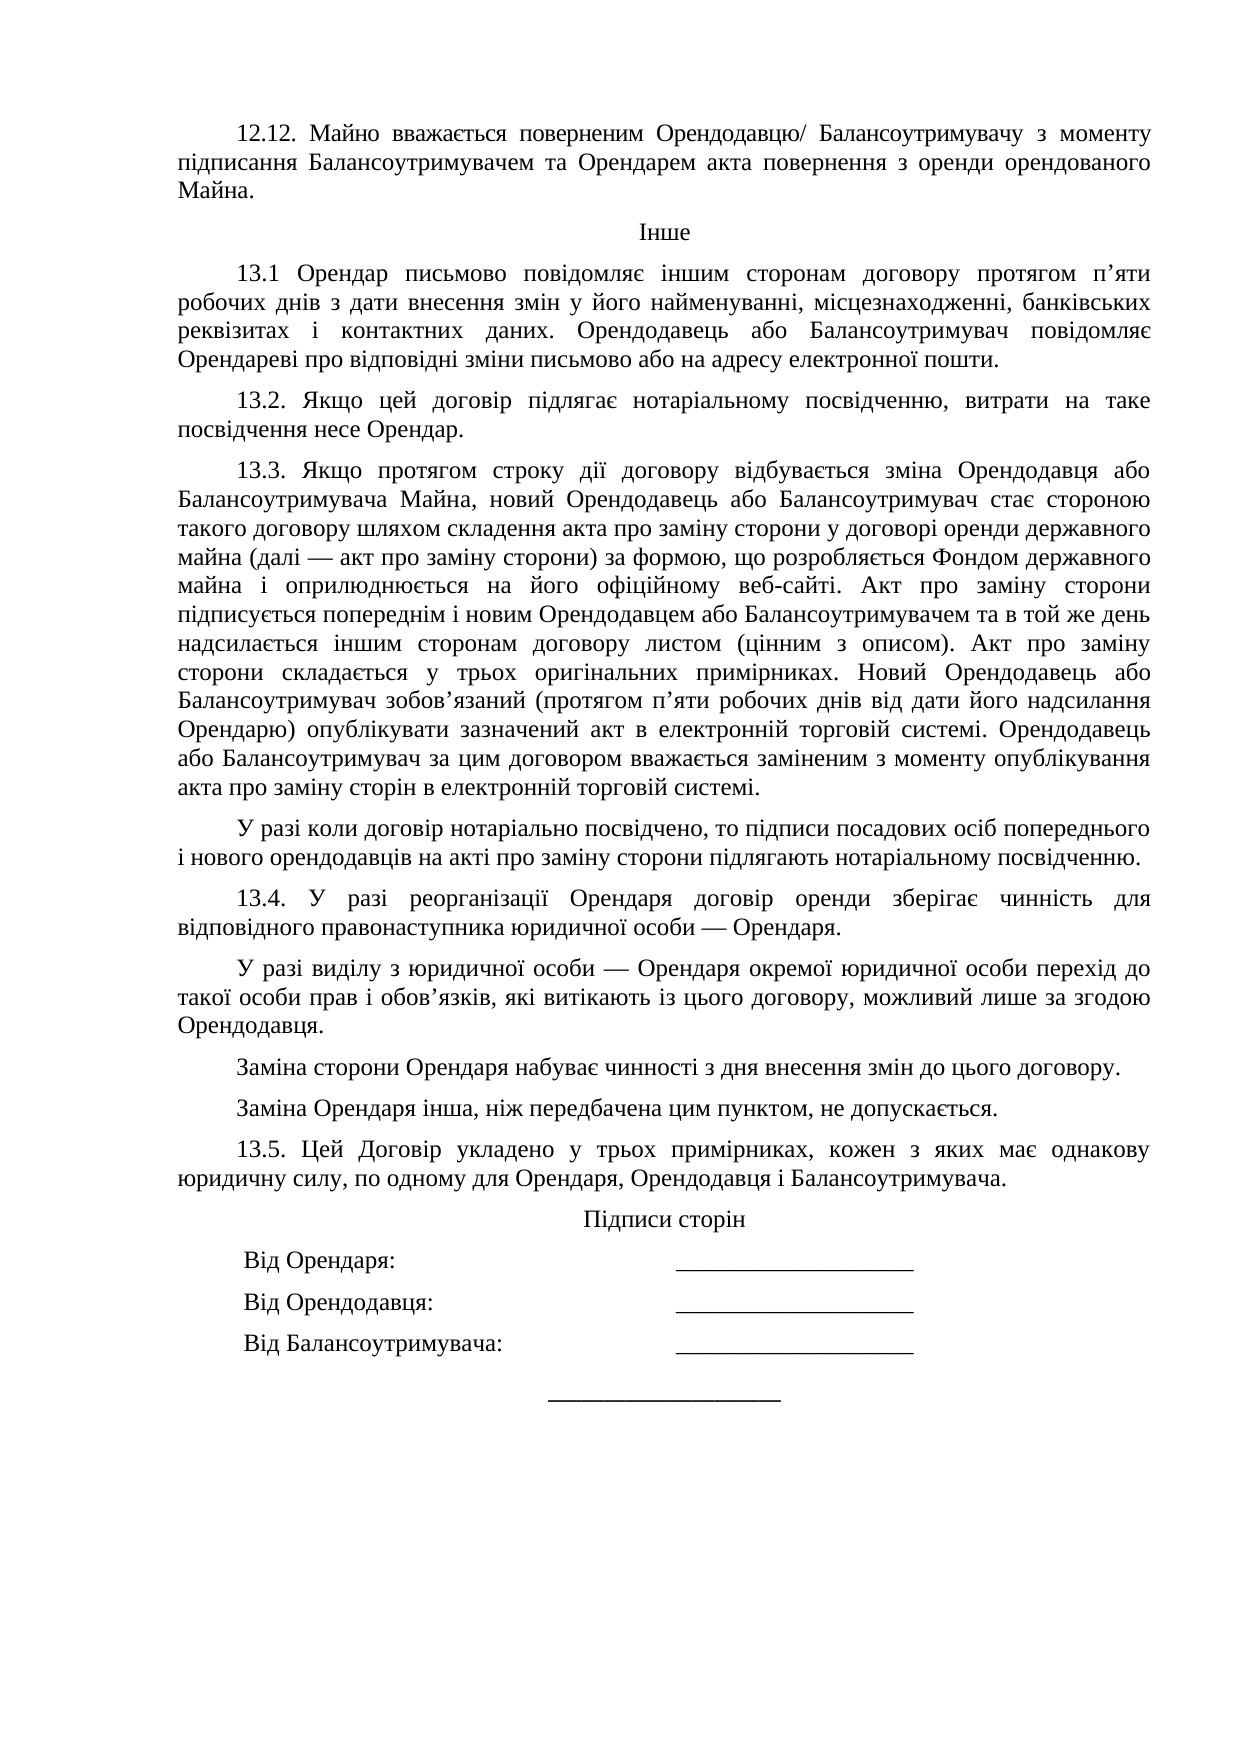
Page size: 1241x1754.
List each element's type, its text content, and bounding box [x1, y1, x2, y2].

text 13.2. Якщо цей договір підлягає нотаріальному посвідченню, витрати на таке посвідчення несе Орендар. [177, 386, 1152, 443]
text У разі виділу з юридичної особи — Орендаря окремої юридичної особи перехід до такої особи прав і обов’язків, які витікають із цього договору, можливий лише за згодою Орендодавця. [177, 953, 1152, 1039]
text Заміна сторони Орендаря набуває чинності з дня внесення змін до цього договору. [177, 1052, 1152, 1081]
text Заміна Орендаря інша, ніж передбачена цим пунктом, не допускається. [177, 1093, 1152, 1122]
text Інше [177, 217, 1152, 246]
table_cell Від Орендодавця: [173, 1274, 606, 1316]
text 13.3. Якщо протягом строку дії договору відбувається зміна Орендодавця або Балансоутримувача Майна, новий Орендодавець або Балансоутримувач стає стороною такого договору шляхом складення акта про заміну сторони у договорі оренди державного майна (далі — акт про заміну сторони) за формою, що розробляється Фондом державного майна і оприлюднюється на його офіційному веб-сайті. Акт про заміну сторони підписується попереднім і новим Орендодавцем або Балансоутримувачем та в той же день надсилається іншим сторонам договору листом (цінним з описом). Акт про заміну сторони складається у трьох оригінальних примірниках. Новий Орендодавець або Балансоутримувач зобов’язаний (протягом п’яти робочих днів від дати його надсилання Орендарю) опублікувати зазначений акт в електронній торговій системі. Орендодавець або Балансоутримувач за цим договором вважається заміненим з моменту опублікування акта про заміну сторін в електронній торговій системі. [177, 456, 1152, 801]
table_header ___________________ [606, 1233, 1156, 1274]
table_cell ___________________ [606, 1316, 1156, 1359]
text 13.1 Орендар письмово повідомляє іншим сторонам договору протягом п’яти робочих днів з дати внесення змін у його найменуванні, місцезнаходженні, банківських реквізитах і контактних даних. Орендодавець або Балансоутримувач повідомляє Орендареві про відповідні зміни письмово або на адресу електронної пошти. [177, 258, 1152, 373]
text У разі коли договір нотаріально посвідчено, то підписи посадових осіб попереднього і нового орендодавців на акті про заміну сторони підлягають нотаріальному посвідченню. [177, 813, 1152, 871]
text 12.12. Майно вважається поверненим Орендодавцю/ Балансоутримувачу з моменту підписання Балансоутримувачем та Орендарем акта повернення з оренди орендованого Майна. [177, 118, 1152, 204]
text _____________________ [177, 1372, 1152, 1406]
text 13.5. Цей Договір укладено у трьох примірниках, кожен з яких має однакову юридичну силу, по одному для Орендаря, Орендодавця і Балансоутримувача. [177, 1134, 1152, 1192]
table_cell ___________________ [606, 1274, 1156, 1316]
text 13.4. У разі реорганізації Орендаря договір оренди зберігає чинність для відповідного правонаступника юридичної особи — Орендаря. [177, 883, 1152, 941]
text Підписи сторін [177, 1204, 1152, 1233]
table_header Від Орендаря: [173, 1233, 606, 1274]
table_cell Від Балансоутримувача: [173, 1316, 606, 1359]
